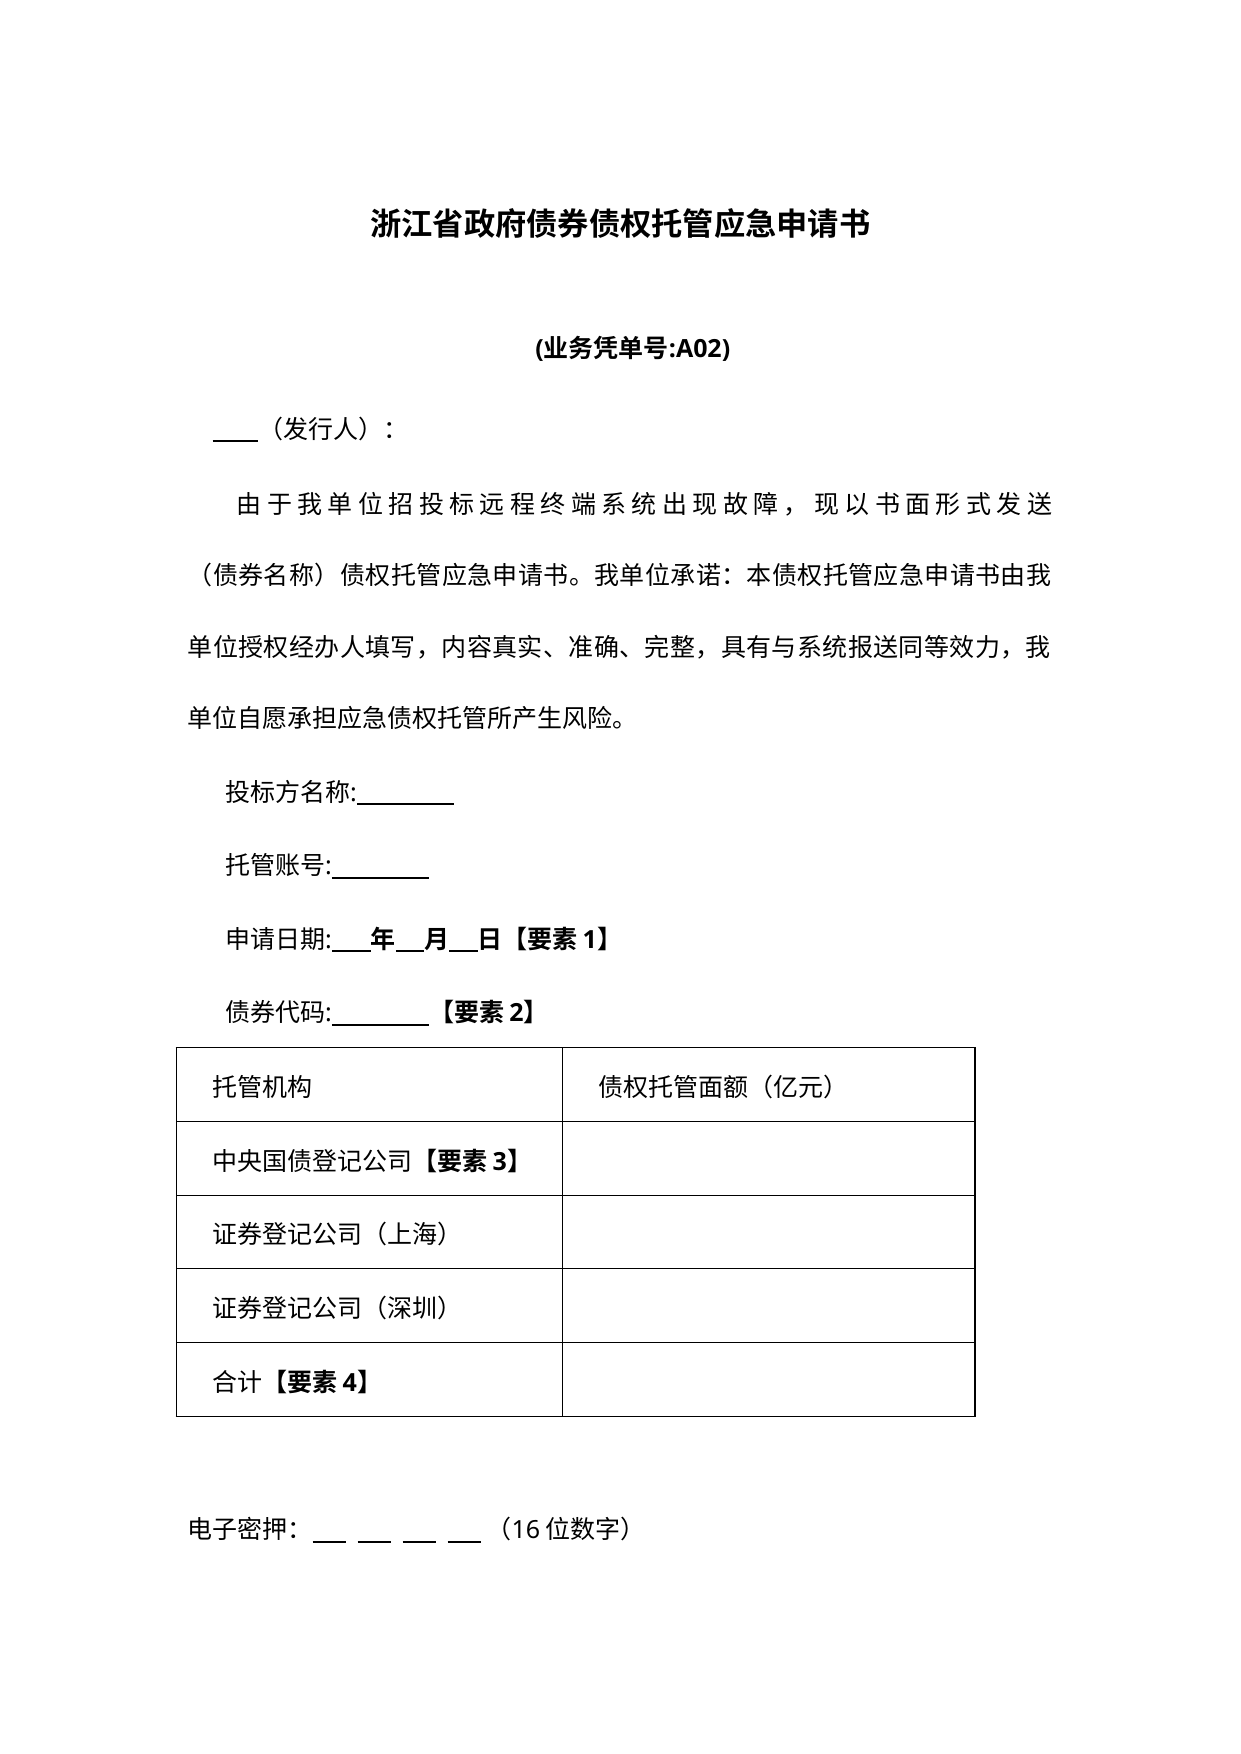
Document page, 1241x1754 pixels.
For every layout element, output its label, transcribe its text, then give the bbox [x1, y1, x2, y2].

table_cell 证券登记公司（深圳） [177, 1269, 562, 1342]
subtitle 浙江省政府债券债权托管应急申请书 [187, 189, 1053, 254]
table_cell 合计【要素4】 [177, 1343, 562, 1416]
text 托管账号: [187, 831, 1053, 896]
table_cell 中央国债登记公司【要素3】 [177, 1122, 562, 1194]
table_cell [563, 1196, 974, 1268]
table_cell 证券登记公司（上海） [177, 1196, 562, 1268]
table_header 托管机构 [177, 1048, 562, 1121]
text （发行人）： [187, 395, 1053, 460]
table_cell [563, 1269, 974, 1342]
text 由于我单位招投标远程终端系统出现故障，现以书面形式发送 （债券名称）债权托管应急申请书。我单位承诺：本债权托管应急申请书由我单位授权经办人填写，内容真实、准确、完整，具有与系统报送同等效力，我单位自愿承担应急债权托管所产生风险。 [187, 470, 1053, 749]
text 电子密押： （16位数字） [187, 1495, 1053, 1560]
table_cell [563, 1343, 974, 1416]
text (业务凭单号:A02) [187, 314, 1053, 379]
text 债券代码: 【要素2】 [187, 978, 1053, 1043]
text 投标方名称: [187, 758, 1053, 823]
table_cell [563, 1122, 974, 1194]
text 申请日期: 年 月 日【要素1】 [187, 905, 1053, 970]
table_header 债权托管面额（亿元） [563, 1048, 974, 1121]
